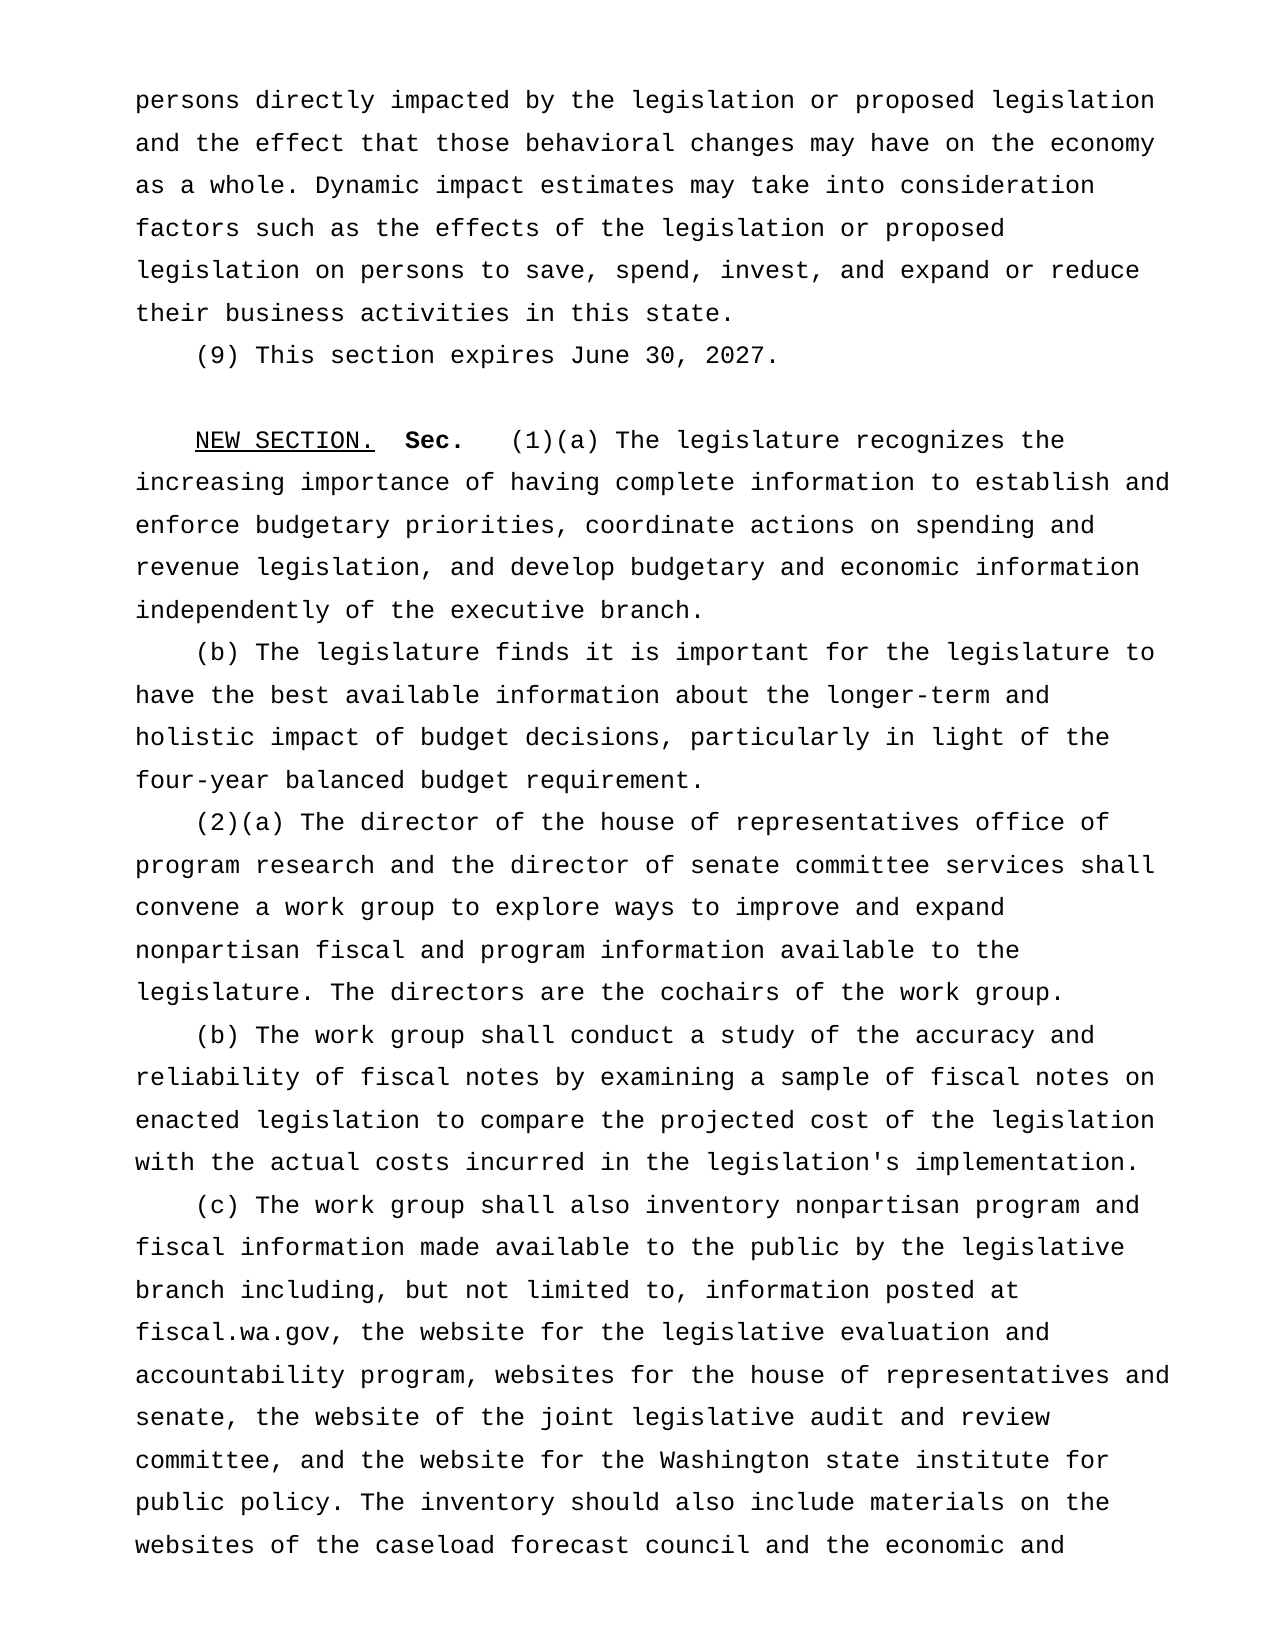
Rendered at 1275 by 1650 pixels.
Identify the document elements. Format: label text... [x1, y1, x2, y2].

text (9) This section expires June 30, 2027. [135, 330, 1170, 372]
text (2)(a) The director of the house of representatives office of program research and the director of senate committee services shall convene a work group to explore ways to improve and expand nonpartisan fiscal and program information available to the legislature. The directors are the cochairs of the work group. [135, 797, 1170, 1009]
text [135, 1179, 1170, 1562]
text NEW SECTION. Sec. (1)(a) The legislature recognizes the increasing importance of having complete information to establish and enforce budgetary priorities, coordinate actions on spending and revenue legislation, and develop budgetary and economic information independently of the executive branch. [135, 414, 1170, 627]
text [135, 75, 1170, 330]
text (b) The work group shall conduct a study of the accuracy and reliability of fiscal notes by examining a sample of fiscal notes on enacted legislation to compare the projected cost of the legislation with the actual costs incurred in the legislation's implementation. [135, 1009, 1170, 1179]
text (b) The legislature finds it is important for the legislature to have the best available information about the longer-term and holistic impact of budget decisions, particularly in light of the four-year balanced budget requirement. [135, 627, 1170, 797]
